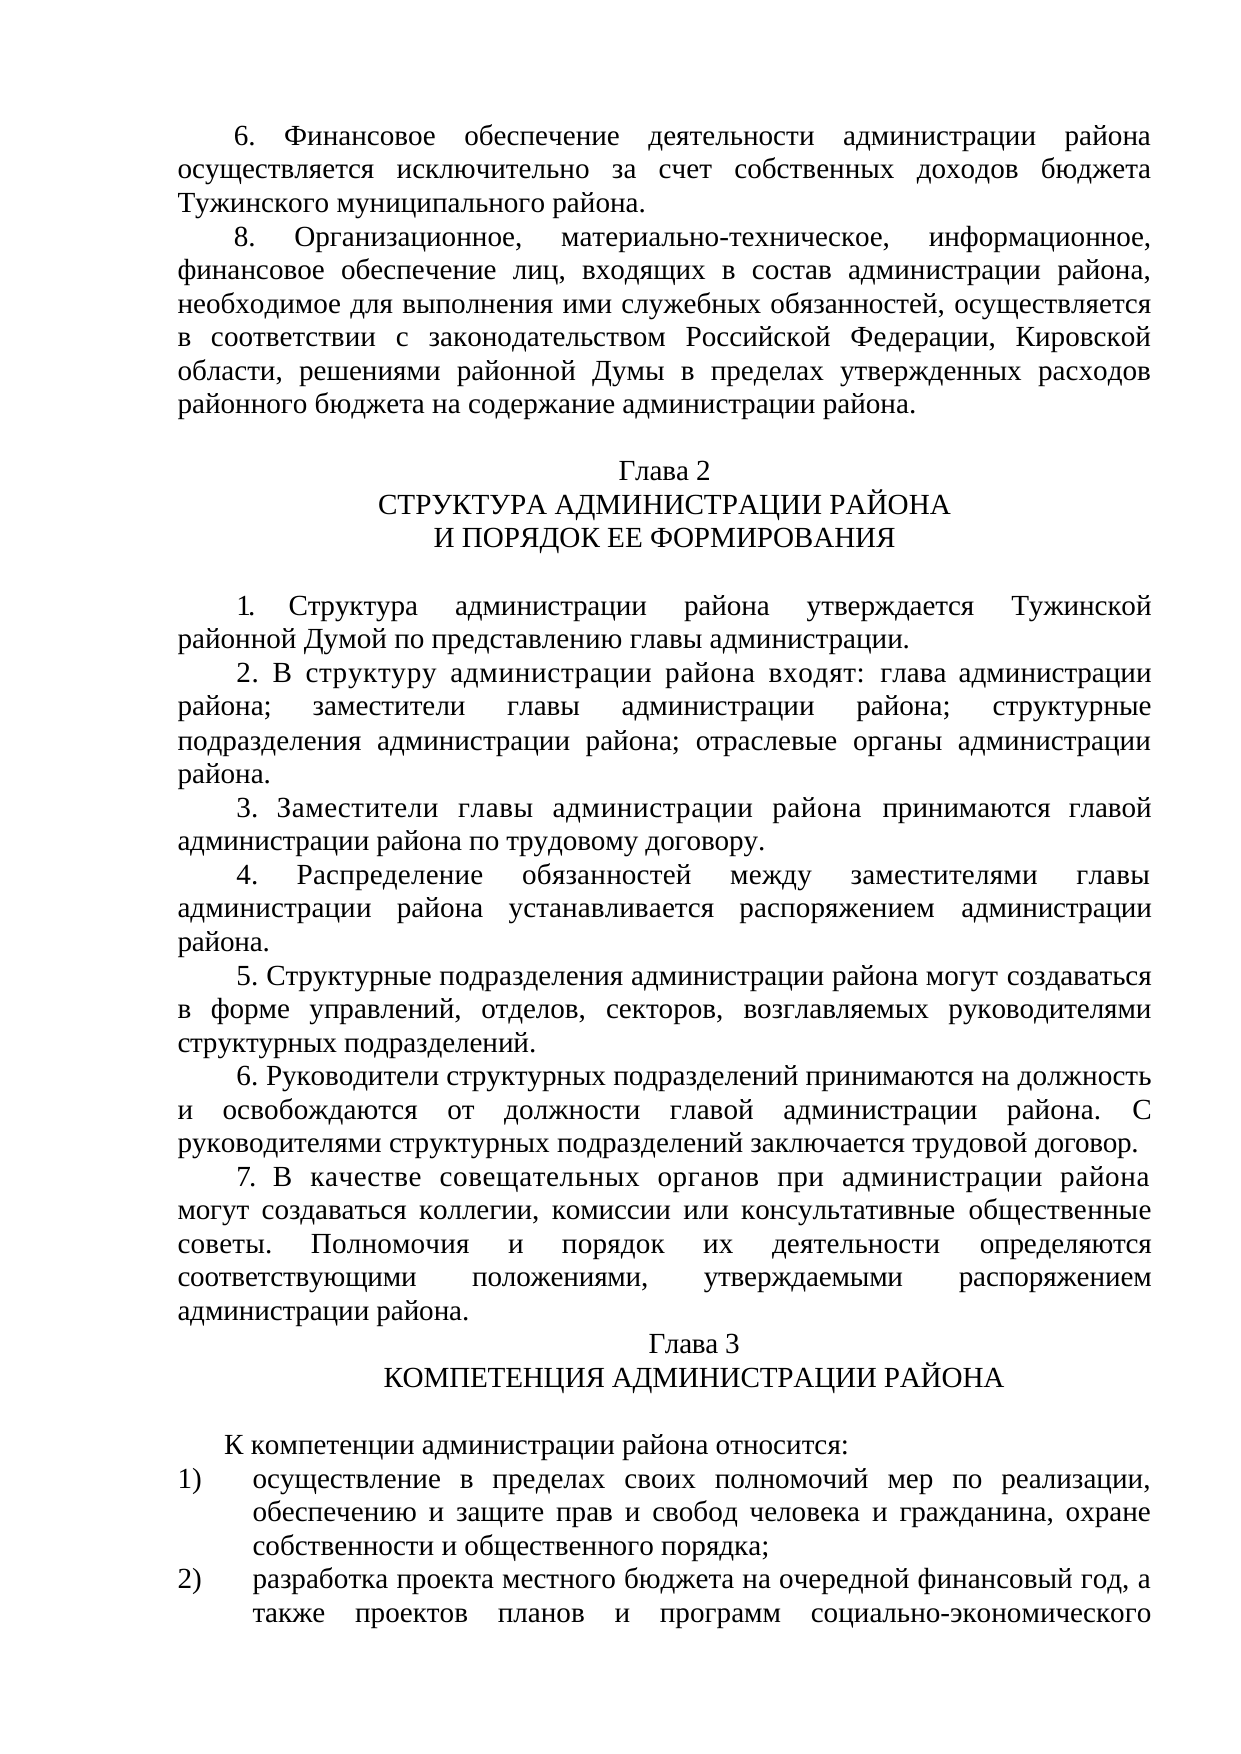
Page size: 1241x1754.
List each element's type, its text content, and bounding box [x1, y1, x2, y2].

list осуществление в пределах своих полномочий мер по реализации, обеспечению и защите прав и свобод человека и гражданина, охране собственности и общественного порядка; [177, 1461, 1152, 1561]
text 8. Организационное, материально-техническое, информационное, финансовое обеспечение лиц, входящих в состав администрации района, необходимое для выполнения ими служебных обязанностей, осуществляется в соответствии с законодательством Российской Федерации, Кировской области, решениями районной Думы в пределах утвержденных расходов районного бюджета на содержание администрации района. [177, 219, 1152, 420]
text Глава 2 [177, 453, 1152, 487]
text И ПОРЯДОК ЕЕ ФОРМИРОВАНИЯ [177, 521, 1152, 554]
text 6. Руководители структурных подразделений принимаются на должность и освобождаются от должности главой администрации района. С руководителями структурных подразделений заключается трудовой договор. [177, 1058, 1152, 1159]
list К компетенции администрации района относится: [177, 1427, 1152, 1461]
text КОМПЕТЕНЦИЯ АДМИНИСТРАЦИИ РАЙОНА [177, 1360, 1152, 1394]
text 3. Заместители главы администрации района принимаются главой администрации района по трудовому договору. [177, 790, 1152, 857]
text Глава 3 [177, 1327, 1152, 1360]
text 6. Финансовое обеспечение деятельности администрации района осуществляется исключительно за счет собственных доходов бюджета Тужинского муниципального района. [177, 118, 1152, 219]
text 2. В структуру администрации района входят: глава администрации района; заместители главы администрации района; структурные подразделения администрации района; отраслевые органы администрации района. [177, 655, 1152, 790]
text 4. Распределение обязанностей между заместителями главы администрации района устанавливается распоряжением администрации района. [177, 857, 1152, 958]
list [177, 1561, 1152, 1628]
text 1. Структура администрации района утверждается Тужинской районной Думой по представлению главы администрации. [177, 588, 1152, 655]
text СТРУКТУРА АДМИНИСТРАЦИИ РАЙОНА [177, 487, 1152, 521]
text 5. Структурные подразделения администрации района могут создаваться в форме управлений, отделов, секторов, возглавляемых руководителями структурных подразделений. [177, 958, 1152, 1058]
text 7. В качестве совещательных органов при администрации района могут создаваться коллегии, комиссии или консультативные общественные советы. Полномочия и порядок их деятельности определяются соответствующими положениями, утверждаемыми распоряжением администрации района. [177, 1159, 1152, 1327]
